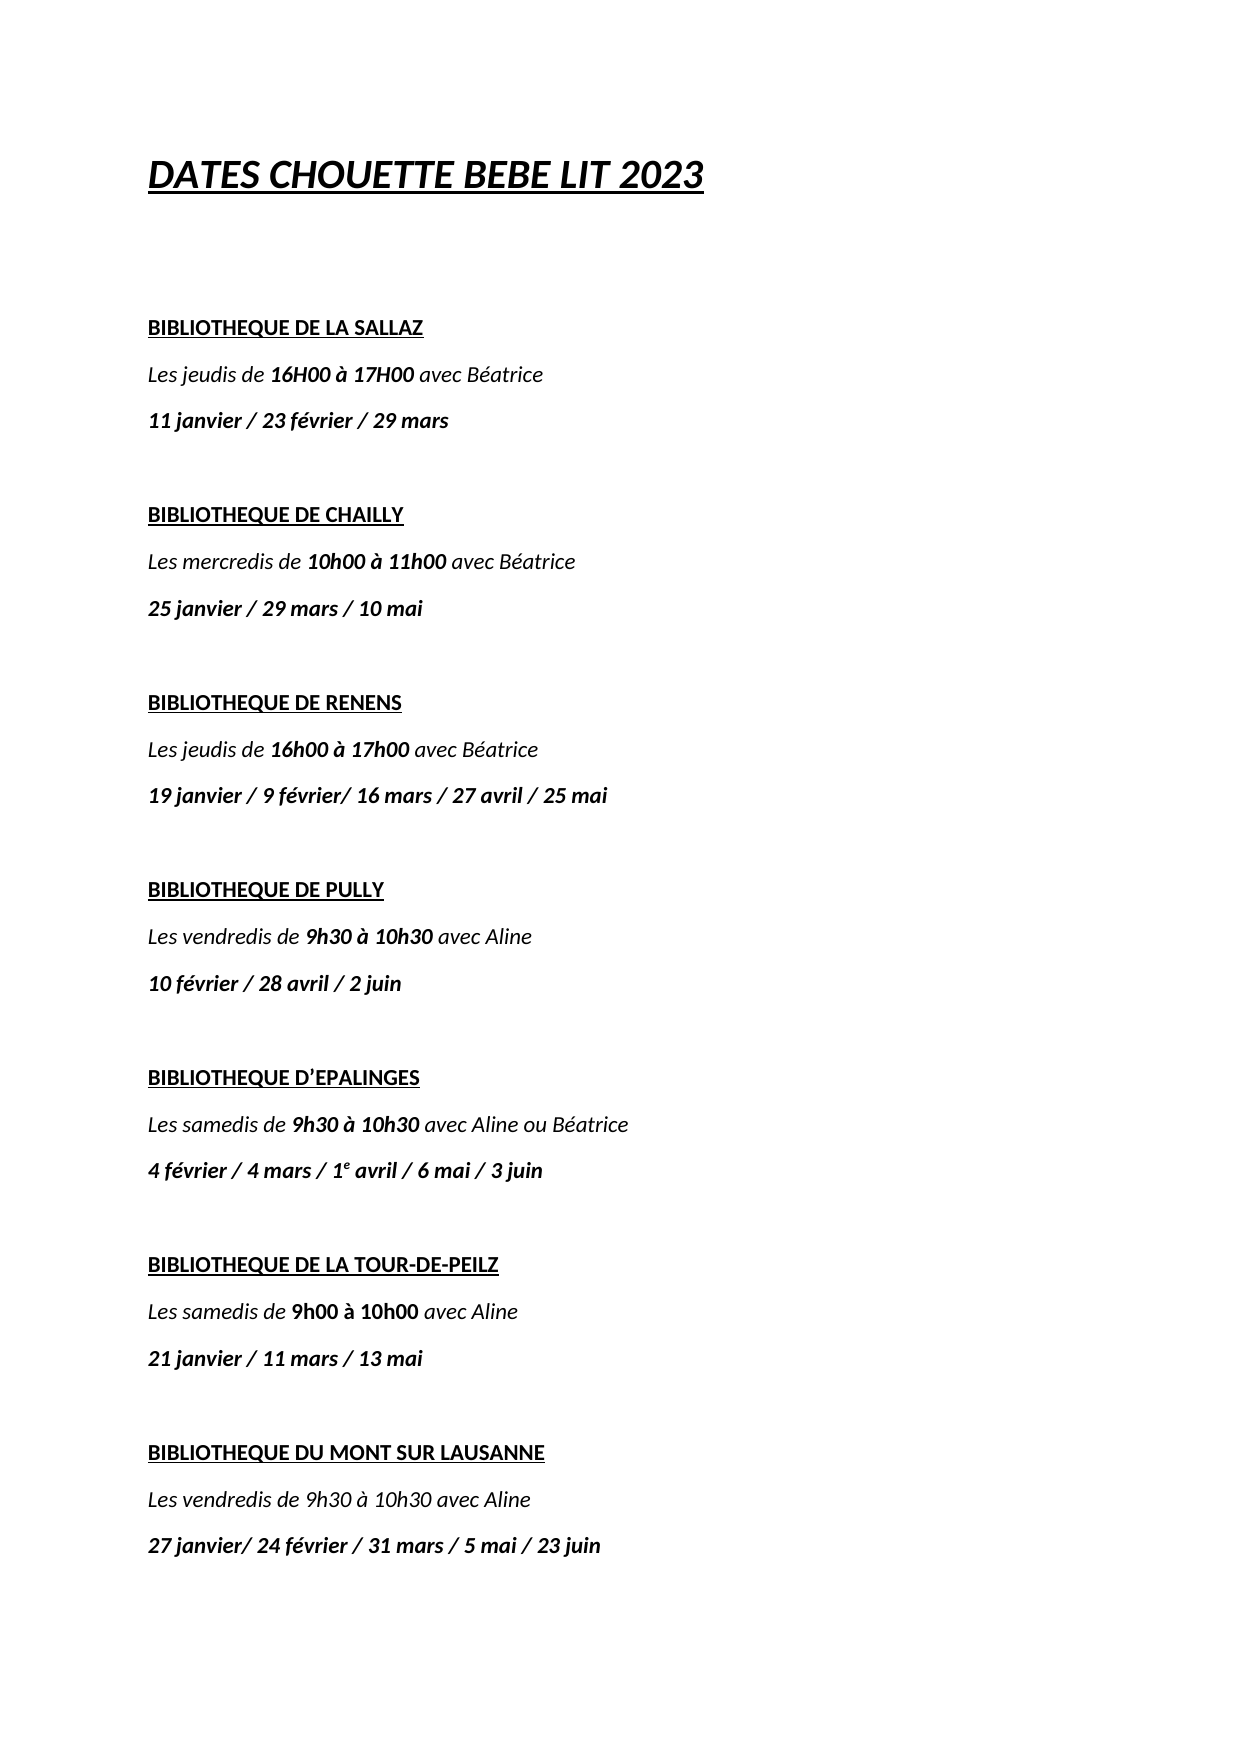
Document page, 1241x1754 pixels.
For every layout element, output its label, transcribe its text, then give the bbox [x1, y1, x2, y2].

text BIBLIOTHEQUE DU MONT SUR LAUSANNE [148, 1438, 1093, 1466]
text Les vendredis de 9h30 à 10h30 avec Aline [148, 922, 1093, 950]
text 25 janvier / 29 mars / 10 mai [148, 594, 1093, 622]
text 19 janvier / 9 février/ 16 mars / 27 avril / 25 mai [148, 782, 1093, 810]
text DATES CHOUETTE BEBE LIT 2023 [148, 148, 1093, 198]
text 21 janvier / 11 mars / 13 mai [148, 1344, 1093, 1372]
text 10 février / 28 avril / 2 juin [148, 969, 1093, 997]
text BIBLIOTHEQUE DE PULLY [148, 875, 1093, 903]
text BIBLIOTHEQUE DE RENENS [148, 688, 1093, 716]
text 11 janvier / 23 février / 29 mars [148, 407, 1093, 435]
text 27 janvier/ 24 février / 31 mars / 5 mai / 23 juin [148, 1532, 1093, 1560]
text Les vendredis de 9h30 à 10h30 avec Aline [148, 1485, 1093, 1513]
text Les mercredis de 10h00 à 11h00 avec Béatrice [148, 547, 1093, 575]
text BIBLIOTHEQUE DE LA TOUR-DE-PEILZ [148, 1250, 1093, 1278]
text Les samedis de 9h00 à 10h00 avec Aline [148, 1297, 1093, 1325]
text Les samedis de 9h30 à 10h30 avec Aline ou Béatrice [148, 1110, 1093, 1138]
text BIBLIOTHEQUE DE CHAILLY [148, 500, 1093, 528]
text BIBLIOTHEQUE D’EPALINGES [148, 1063, 1093, 1091]
text Les jeudis de 16H00 à 17H00 avec Béatrice [148, 360, 1093, 388]
text BIBLIOTHEQUE DE LA SALLAZ [148, 313, 1093, 341]
text 4 février / 4 mars / 1e avril / 6 mai / 3 juin [148, 1157, 1093, 1185]
text Les jeudis de 16h00 à 17h00 avec Béatrice [148, 735, 1093, 763]
